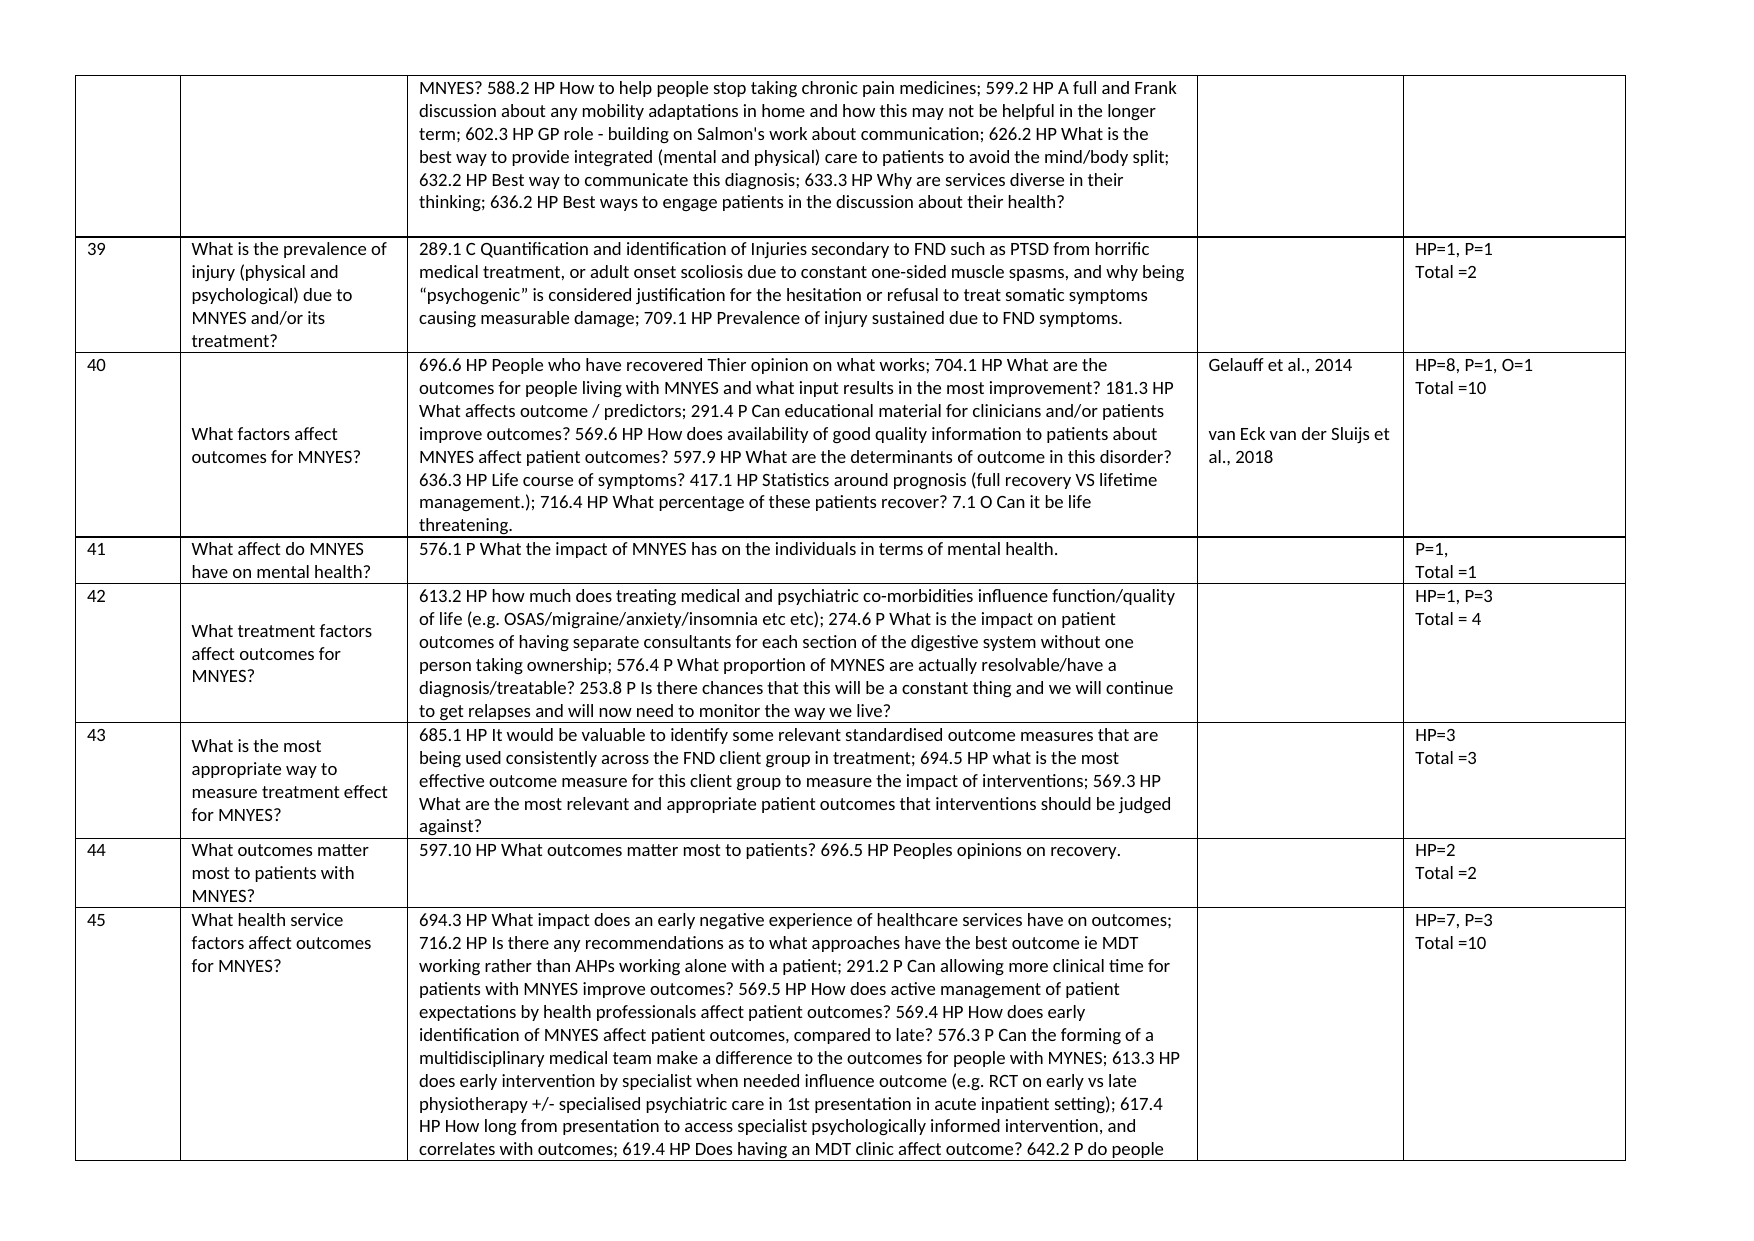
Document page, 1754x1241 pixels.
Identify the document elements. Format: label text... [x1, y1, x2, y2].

table_cell 45 [76, 908, 180, 1160]
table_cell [408, 908, 1197, 1160]
table_cell [1198, 584, 1403, 722]
table_cell 42 [76, 584, 180, 722]
table_cell What affect do MNYES have on mental health? [181, 538, 407, 583]
table_cell 41 [76, 538, 180, 583]
table_cell P=1, Total =1 [1404, 538, 1625, 583]
table_cell [1198, 76, 1403, 236]
table_cell 685.1 HP It would be valuable to identify some relevant standardised outcome measures that are being used consistently across the FND client group in treatment; 694.5 HP what is the most effective outcome measure for this client group to measure the impact of interventions; 569.3 HP What are the most relevant and appropriate patient outcomes that interventions should be judged against? [408, 723, 1197, 837]
table_cell What is the prevalence of injury (physical and psychological) due to MNYES and/or its treatment? [181, 238, 407, 352]
table_cell [1198, 538, 1403, 583]
table_cell What treatment factors affect outcomes for MNYES? [181, 584, 407, 722]
table_cell HP=1, P=1 Total =2 [1404, 238, 1625, 352]
table_cell HP=3 Total =3 [1404, 723, 1625, 837]
table_cell 613.2 HP how much does treating medical and psychiatric co-morbidities influence function/quality of life (e.g. OSAS/migraine/anxiety/insomnia etc etc); 274.6 P What is the impact on patient outcomes of having separate consultants for each section of the digestive system without one person taking ownership; 576.4 P What proportion of MYNES are actually resolvable/have a diagnosis/treatable? 253.8 P Is there chances that this will be a constant thing and we will continue to get relapses and will now need to monitor the way we live? [408, 584, 1197, 722]
table_cell What factors affect outcomes for MNYES? [181, 353, 407, 536]
table_cell 597.10 HP What outcomes matter most to patients? 696.5 HP Peoples opinions on recovery. [408, 839, 1197, 907]
table_cell HP=2 Total =2 [1404, 839, 1625, 907]
table_cell 696.6 HP People who have recovered Thier opinion on what works; 704.1 HP What are the outcomes for people living with MNYES and what input results in the most improvement? 181.3 HP What affects outcome / predictors; 291.4 P Can educational material for clinicians and/or patients improve outcomes? 569.6 HP How does availability of good quality information to patients about MNYES affect patient outcomes? 597.9 HP What are the determinants of outcome in this disorder? 636.3 HP Life course of symptoms? 417.1 HP Statistics around prognosis (full recovery VS lifetime management.); 716.4 HP What percentage of these patients recover? 7.1 O Can it be life threatening. [408, 353, 1197, 536]
table_cell HP=7, P=3 Total =10 [1404, 908, 1625, 1160]
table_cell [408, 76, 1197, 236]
table_cell [1198, 238, 1403, 352]
table_cell HP=1, P=3 Total = 4 [1404, 584, 1625, 722]
table_cell What is the most appropriate way to measure treatment effect for MNYES? [181, 723, 407, 837]
table_cell 576.1 P What the impact of MNYES has on the individuals in terms of mental health. [408, 538, 1197, 583]
table_cell 43 [76, 723, 180, 837]
table_cell [1198, 908, 1403, 1160]
table_cell 39 [76, 238, 180, 352]
table_cell 289.1 C Quantification and identification of Injuries secondary to FND such as PTSD from horrific medical treatment, or adult onset scoliosis due to constant one-sided muscle spasms, and why being “psychogenic” is considered justification for the hesitation or refusal to treat somatic symptoms causing measurable damage; 709.1 HP Prevalence of injury sustained due to FND symptoms. [408, 238, 1197, 352]
table_cell [1198, 723, 1403, 837]
table_cell HP=8, P=1, O=1 Total =10 [1404, 353, 1625, 536]
table_cell 40 [76, 353, 180, 536]
table_cell What outcomes matter most to patients with MNYES? [181, 839, 407, 907]
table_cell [1404, 76, 1625, 236]
table_cell 44 [76, 839, 180, 907]
table_cell Gelauff et al., 2014 van Eck van der Sluijs et al., 2018 [1198, 353, 1403, 536]
table_cell [1198, 839, 1403, 907]
table_cell 38 [76, 76, 180, 236]
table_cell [181, 76, 407, 236]
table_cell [181, 908, 407, 1160]
